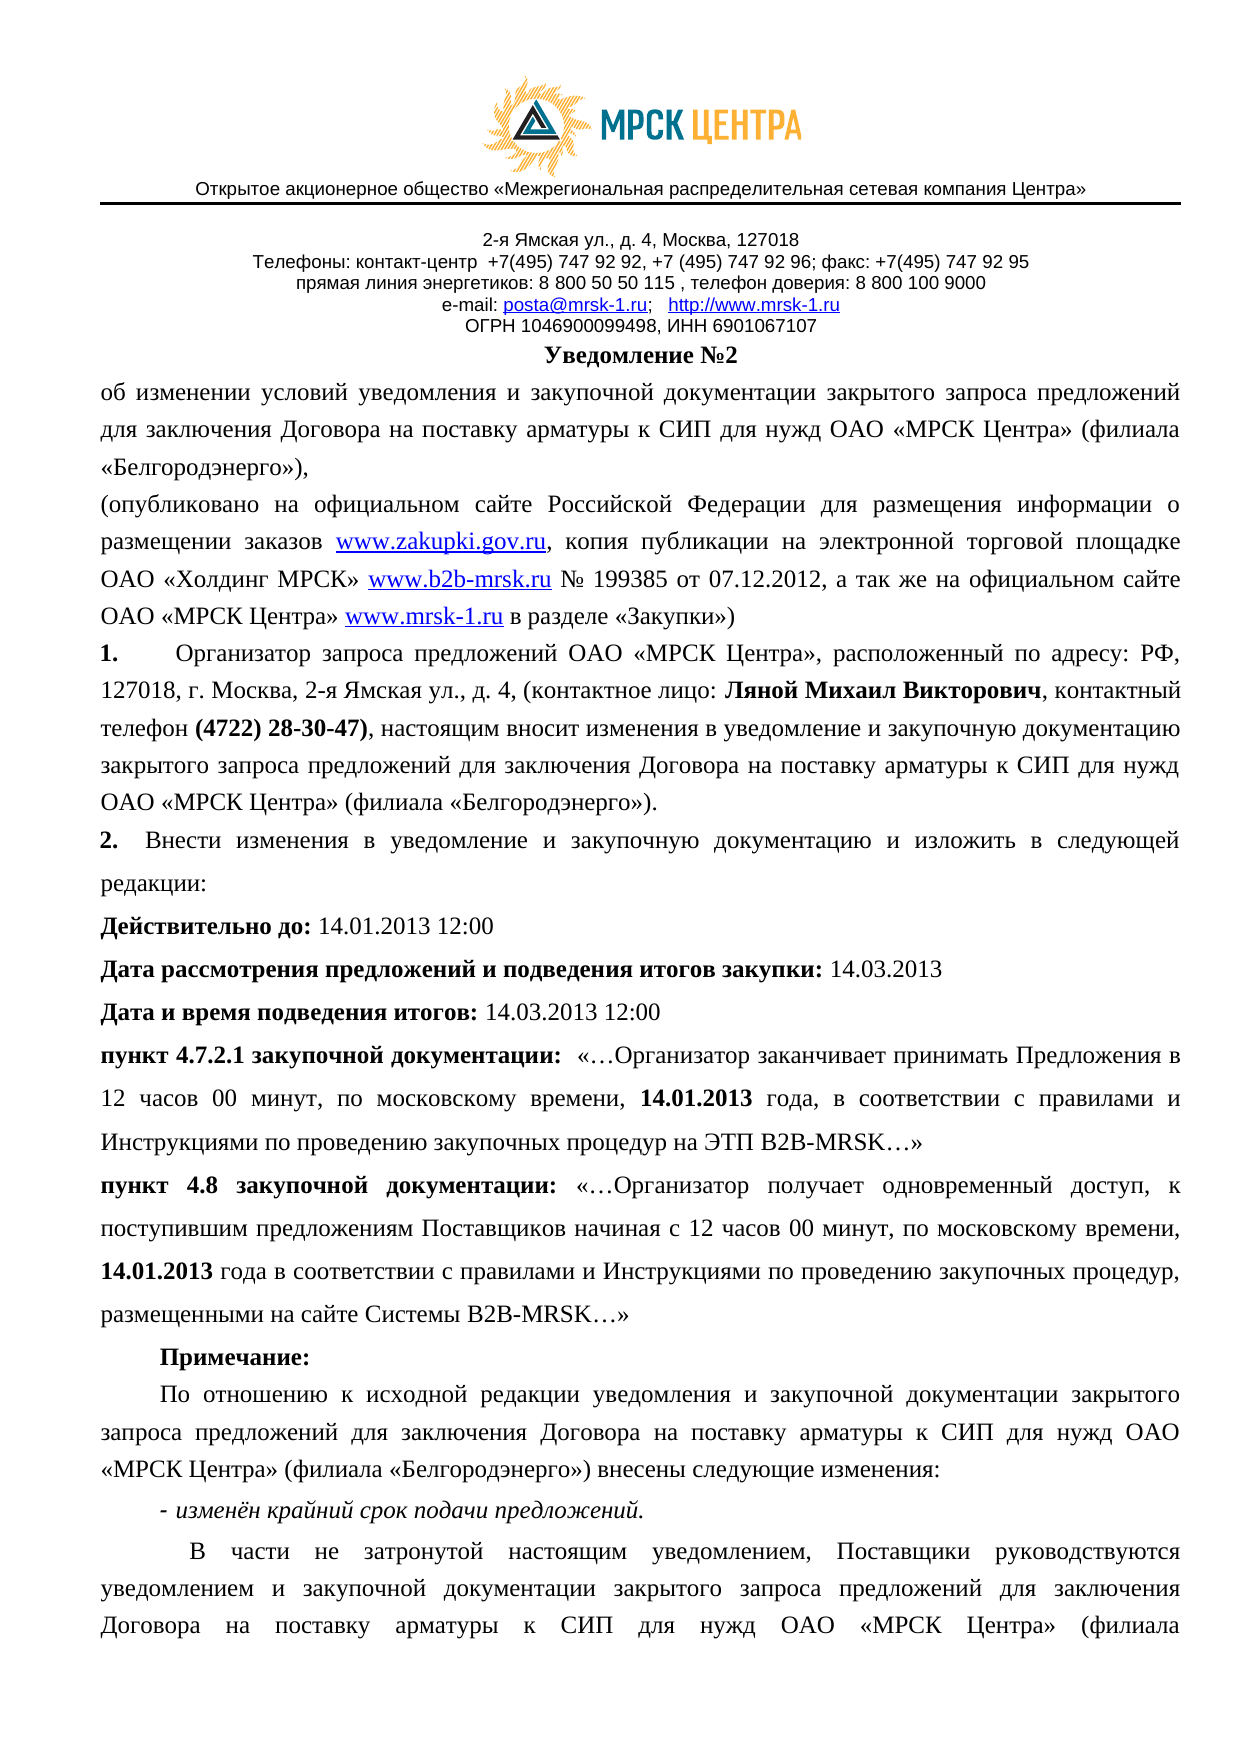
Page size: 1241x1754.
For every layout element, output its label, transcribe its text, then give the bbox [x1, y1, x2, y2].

text (опубликовано на официальном сайте Российской Федерации для размещения информации о размещении заказов www.zakupki.gov.ru, копия публикации на электронной торговой площадке ОАО «Холдинг МРСК» www.b2b-mrsk.ru № 199385 от 07.12.2012, а так же на официальном сайте ОАО «МРСК Центра» www.mrsk-1.ru в разделе «Закупки») [100, 489, 1181, 630]
list пункт 4.8 закупочной документации: «…Организатор получает одновременный доступ, к поступившим предложениям Поставщиков начиная с 12 часов 00 минут, по московскому времени, 14.01.2013 года в соответствии с правилами и Инструкциями по проведению закупочных процедур, размещенными на сайте Системы B2B-MRSK…» [100, 1170, 1181, 1328]
list Действительно до: 14.01.2013 12:00 [100, 911, 1181, 940]
text 2-я Ямская ул., д. 4, Москва, 127018 [100, 229, 1181, 251]
list пункт 4.7.2.1 закупочной документации: «…Организатор заканчивает принимать Предложения в 12 часов 00 минут, по московскому времени, 14.01.2013 года, в соответствии с правилами и Инструкциями по проведению закупочных процедур на ЭТП B2B-MRSK…» [100, 1040, 1181, 1155]
list Дата и время подведения итогов: 14.03.2013 12:00 [100, 997, 1181, 1026]
text Открытое акционерное общество «Межрегиональная распределительная сетевая компания Центра» [100, 178, 1181, 202]
text об изменении условий уведомления и закупочной документации закрытого запроса предложений для заключения Договора на поставку арматуры к СИП для нужд ОАО «МРСК Центра» (филиала «Белгородэнерго»), [100, 377, 1181, 481]
text Уведомление №2 [100, 340, 1181, 369]
text e-mail: posta@mrsk-1.ru; http://www.mrsk-1.ru [100, 294, 1181, 315]
list изменён крайний срок подачи предложений. [100, 1491, 1181, 1526]
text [100, 1536, 1181, 1639]
text ОГРН 1046900099498, ИНН 6901067107 [100, 315, 1181, 337]
list Организатор запроса предложений ОАО «МРСК Центра», расположенный по адресу: РФ, 127018, г. Москва, 2-я Ямская ул., д. 4, (контактное лицо: Ляной Михаил Викторович, контактный телефон (4722) 28-30-47), настоящим вносит изменения в уведомление и закупочную документацию закрытого запроса предложений для заключения Договора на поставку арматуры к СИП для нужд ОАО «МРСК Центра» (филиала «Белгородэнерго»). [99, 638, 1181, 816]
text Телефоны: контакт-центр +7(495) 747 92 92, +7 (495) 747 92 96; факс: +7(495) 747 92 95 [100, 251, 1181, 272]
text прямая линия энергетиков: 8 800 50 50 115 , телефон доверия: 8 800 100 9000 [100, 272, 1181, 294]
list Дата рассмотрения предложений и подведения итогов закупки: 14.03.2013 [100, 954, 1181, 983]
list Внести изменения в уведомление и закупочную документацию и изложить в следующей редакции: [99, 825, 1181, 897]
list Примечание: [100, 1342, 1181, 1371]
text По отношению к исходной редакции уведомления и закупочной документации закрытого запроса предложений для заключения Договора на поставку арматуры к СИП для нужд ОАО «МРСК Центра» (филиала «Белгородэнерго») внесены следующие изменения: [100, 1379, 1181, 1483]
